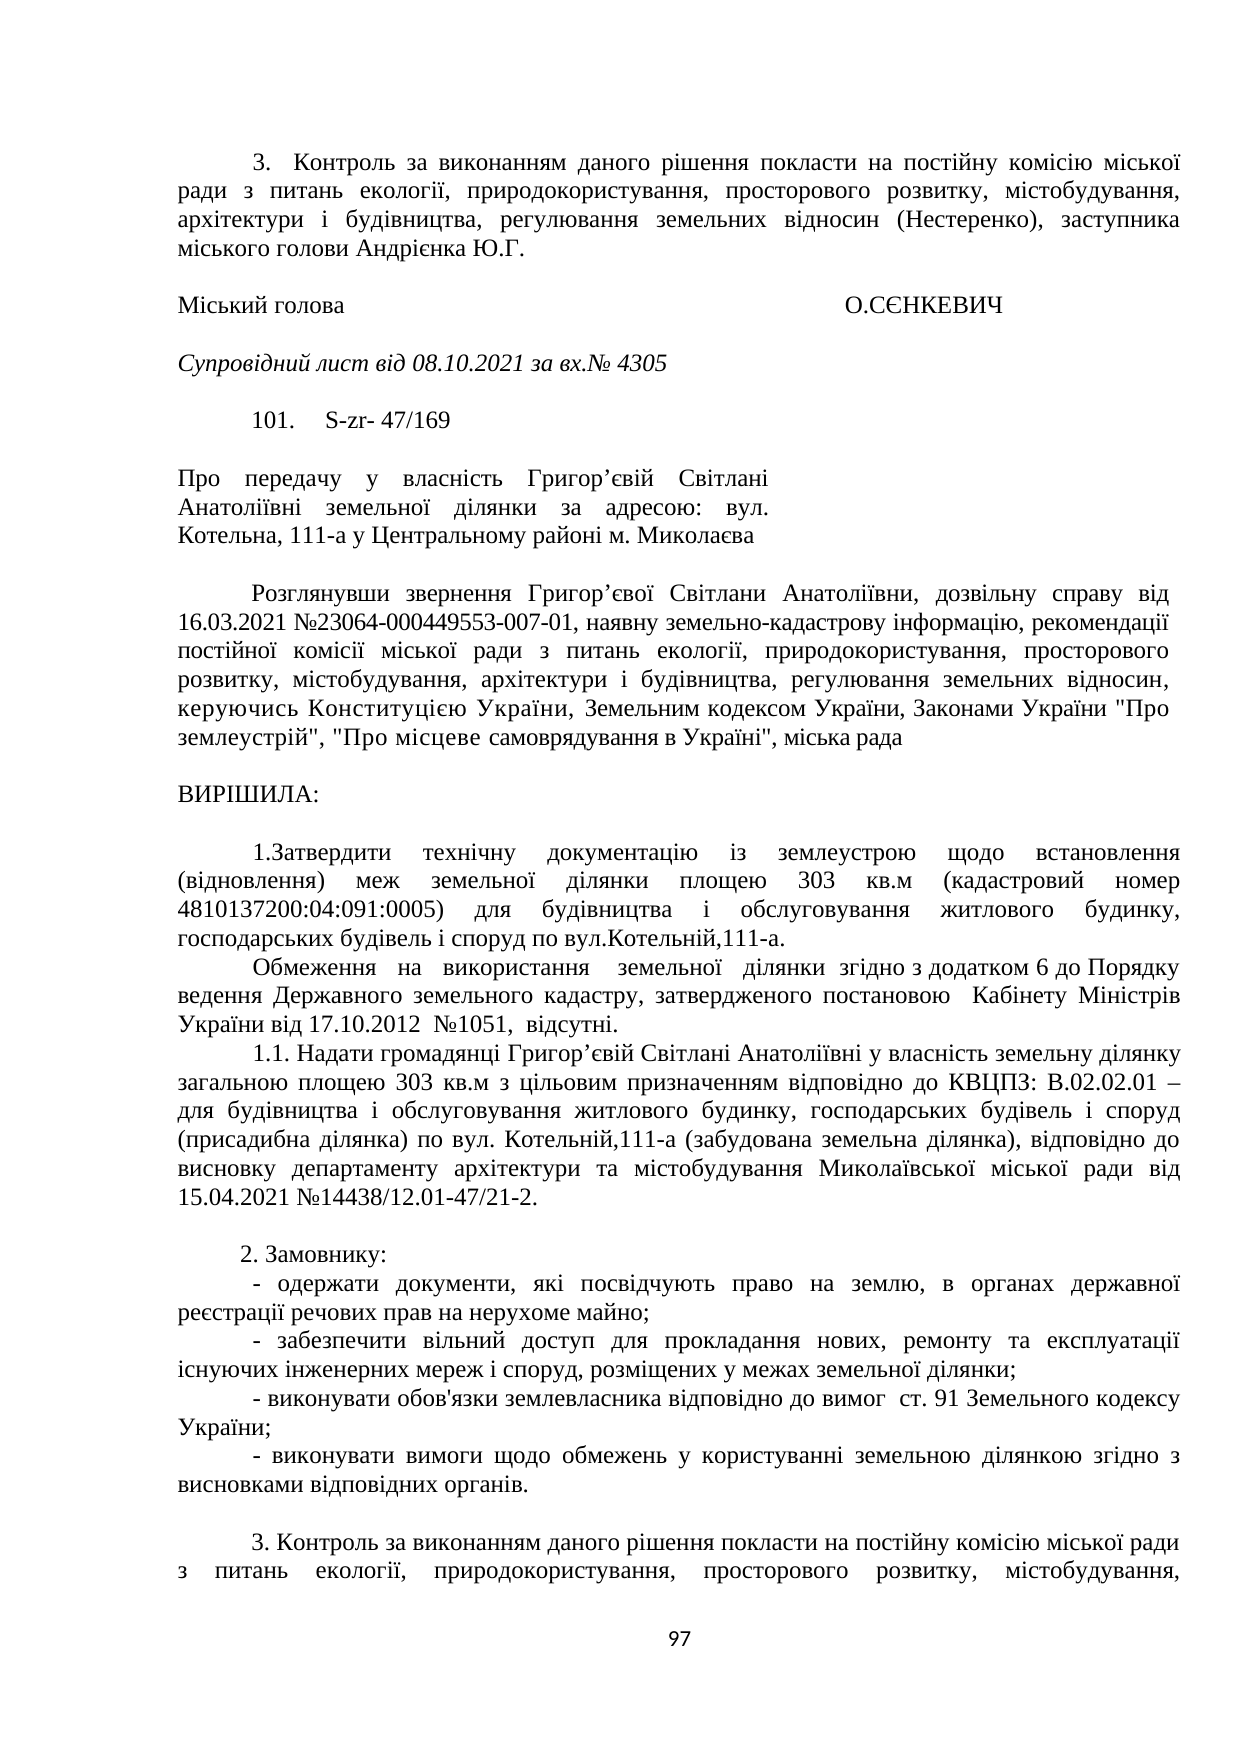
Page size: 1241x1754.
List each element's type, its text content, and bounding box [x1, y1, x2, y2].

text - одержати документи, які посвідчують право на землю, в органах державної реєстрації речових прав на нерухоме майно; [177, 1268, 1181, 1326]
text Обмеження на використання земельної ділянки згідно з додатком 6 до Порядку ведення Державного земельного кадастру, затвердженого постановою Кабінету Міністрів України від 17.10.2012 №1051, відсутні. [177, 952, 1181, 1038]
text - забезпечити вільний доступ для прокладання нових, ремонту та експлуатації існуючих інженерних мереж і споруд, розміщених у межах земельної ділянки; [177, 1326, 1181, 1383]
text - виконувати обов'язки землевласника відповідно до вимог ст. 91 Земельного кодексу України; [177, 1383, 1181, 1441]
text Розглянувши звернення Григор’євої Світлани Анатоліївни, дозвільну справу від 16.03.2021 №23064-000449553-007-01, наявну земельно-кадастрову інформацію, рекомендації постійної комісії міської ради з питань екології, природокористування, просторового розвитку, містобудування, архітектури і будівництва, регулювання земельних відносин, керуючись Конституцією України, Земельним кодексом України, Законами України "Про землеустрій", "Про місцеве самоврядування в Україні", міська рада [177, 578, 1169, 751]
text 2. Замовнику: [177, 1239, 1181, 1268]
text ВИРІШИЛА: [177, 779, 1181, 808]
text - виконувати вимоги щодо обмежень у користуванні земельною ділянкою згідно з висновками відповідних органів. [177, 1441, 1181, 1498]
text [177, 1527, 1181, 1584]
subtitle S-zr- 47/169 [251, 406, 1181, 434]
text Супровідний лист від 08.10.2021 за вх.№ 4305 [177, 348, 1181, 377]
text 1.Затвердити технічну документацію із землеустрою щодо встановлення (відновлення) меж земельної ділянки площею 303 кв.м (кадастровий номер 4810137200:04:091:0005) для будівництва і обслуговування житлового будинку, господарських будівель і споруд по вул.Котельній,111-а. [177, 837, 1181, 952]
text Про передачу у власність Григор’євій Світлані Анатоліївні земельної ділянки за адресою: вул. Котельна, 111-а у Центральному районі м. Миколаєва [177, 463, 769, 549]
text 1.1. Надати громадянці Григор’євій Світлані Анатоліївні у власність земельну ділянку загальною площею 303 кв.м з цільовим призначенням відповідно до КВЦПЗ: В.02.02.01 – для будівництва і обслуговування житлового будинку, господарських будівель і споруд (присадибна ділянка) по вул. Котельній,111-а (забудована земельна ділянка), відповідно до висновку департаменту архітектури та містобудування Миколаївської міської ради від 15.04.2021 №14438/12.01-47/21-2. [177, 1038, 1181, 1211]
text Міський голова О.СЄНКЕВИЧ [177, 291, 1181, 319]
